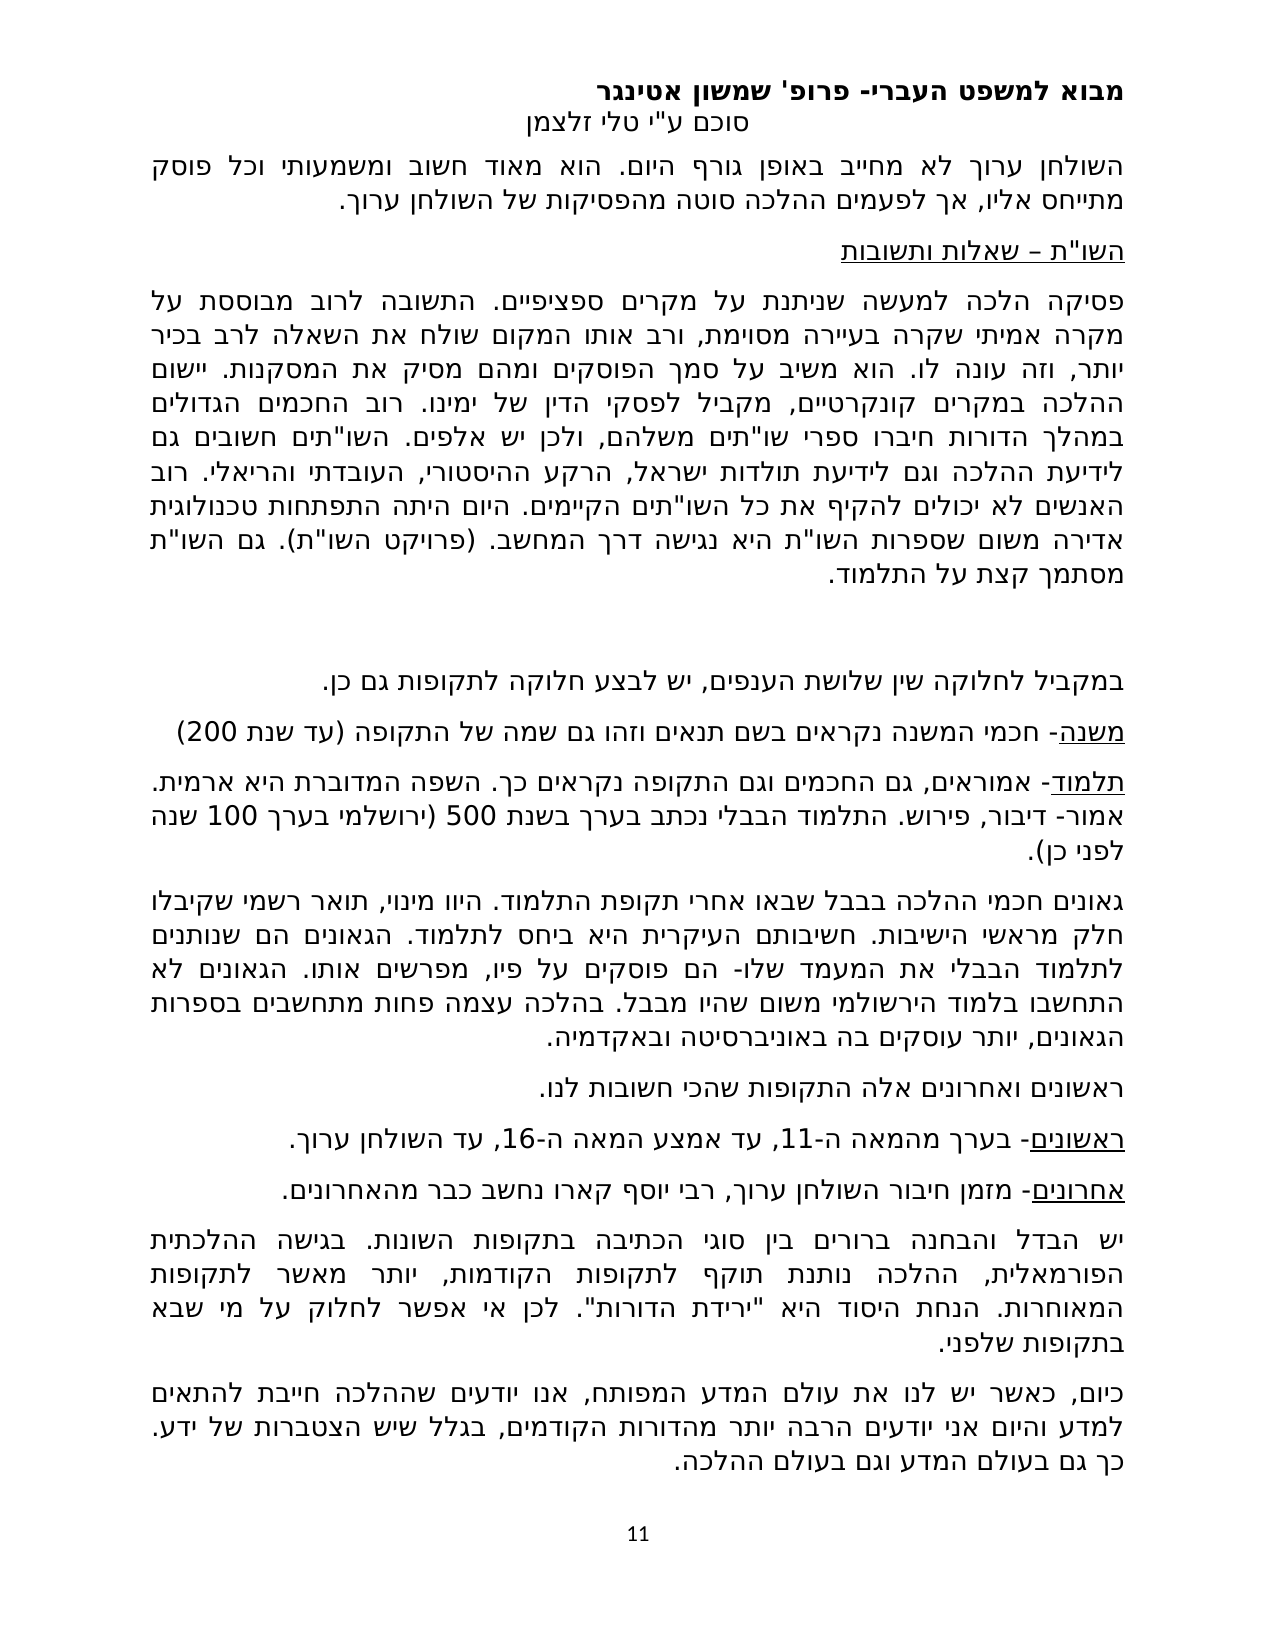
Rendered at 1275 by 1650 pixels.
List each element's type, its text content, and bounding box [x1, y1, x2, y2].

text ראשונים- בערך מהמאה ה-11, עד אמצע המאה ה-16, עד השולחן ערוך. [150, 1123, 1125, 1155]
text במקביל לחלוקה שין שלושת הענפים, יש לבצע חלוקה לתקופות גם כן. [150, 665, 1125, 697]
text כיום, כאשר יש לנו את עולם המדע המפותח, אנו יודעים שההלכה חייבת להתאים למדע והיום אני יודעים הרבה יותר מהדורות הקודמים, בגלל שיש הצטברות של ידע. כך גם בעולם המדע וגם בעולם ההלכה. [150, 1378, 1125, 1477]
text תלמוד- אמוראים, גם החכמים וגם התקופה נקראים כך. השפה המדוברת היא ארמית. אמור- דיבור, פירוש. התלמוד הבבלי נכתב בערך בשנת 500 (ירושלמי בערך 100 שנה לפני כן). [150, 767, 1125, 866]
text אחרונים- מזמן חיבור השולחן ערוך, רבי יוסף קארו נחשב כבר מהאחרונים. [150, 1174, 1125, 1206]
text פסיקה הלכה למעשה שניתנת על מקרים ספציפיים. התשובה לרוב מבוססת על מקרה אמיתי שקרה בעיירה מסוימת, ורב אותו המקום שולח את השאלה לרב בכיר יותר, וזה עונה לו. הוא משיב על סמך הפוסקים ומהם מסיק את המסקנות. יישום ההלכה במקרים קונקרטיים, מקביל לפסקי הדין של ימינו. רוב החכמים הגדולים במהלך הדורות חיברו ספרי שו"תים משלהם, ולכן יש אלפים. השו"תים חשובים גם לידיעת ההלכה וגם לידיעת תולדות ישראל, הרקע ההיסטורי, העובדתי והריאלי. רוב האנשים לא יכולים להקיף את כל השו"תים הקיימים. היום היתה התפתחות טכנולוגית אדירה משום שספרות השו"ת היא נגישה דרך המחשב. (פרויקט השו"ת). גם השו"ת מסתמך קצת על התלמוד. [150, 286, 1125, 589]
text ראשונים ואחרונים אלה התקופות שהכי חשובות לנו. [150, 1072, 1125, 1104]
text משנה- חכמי המשנה נקראים בשם תנאים וזהו גם שמה של התקופה (עד שנת 200) [150, 716, 1125, 747]
text יש הבדל והבחנה ברורים בין סוגי הכתיבה בתקופות השונות. בגישה ההלכתית הפורמאלית, ההלכה נותנת תוקף לתקופות הקודמות, יותר מאשר לתקופות המאוחרות. הנחת היסוד היא "ירידת הדורות". לכן אי אפשר לחלוק על מי שבא בתקופות שלפני. [150, 1225, 1125, 1358]
text גאונים חכמי ההלכה בבבל שבאו אחרי תקופת התלמוד. היוו מינוי, תואר רשמי שקיבלו חלק מראשי הישיבות. חשיבותם העיקרית היא ביחס לתלמוד. הגאונים הם שנותנים לתלמוד הבבלי את המעמד שלו- הם פוסקים על פיו, מפרשים אותו. הגאונים לא התחשבו בלמוד הירשולמי משום שהיו מבבל. בהלכה עצמה פחות מתחשבים בספרות הגאונים, יותר עוסקים בה באוניברסיטה ובאקדמיה. [150, 886, 1125, 1053]
text השו"ת – שאלות ותשובות [150, 235, 1125, 266]
text השולחן ערוך לא מחייב באופן גורף היום. הוא מאוד חשוב ומשמעותי וכל פוסק מתייחס אליו, אך לפעמים ההלכה סוטה מהפסיקות של השולחן ערוך. [150, 150, 1125, 216]
